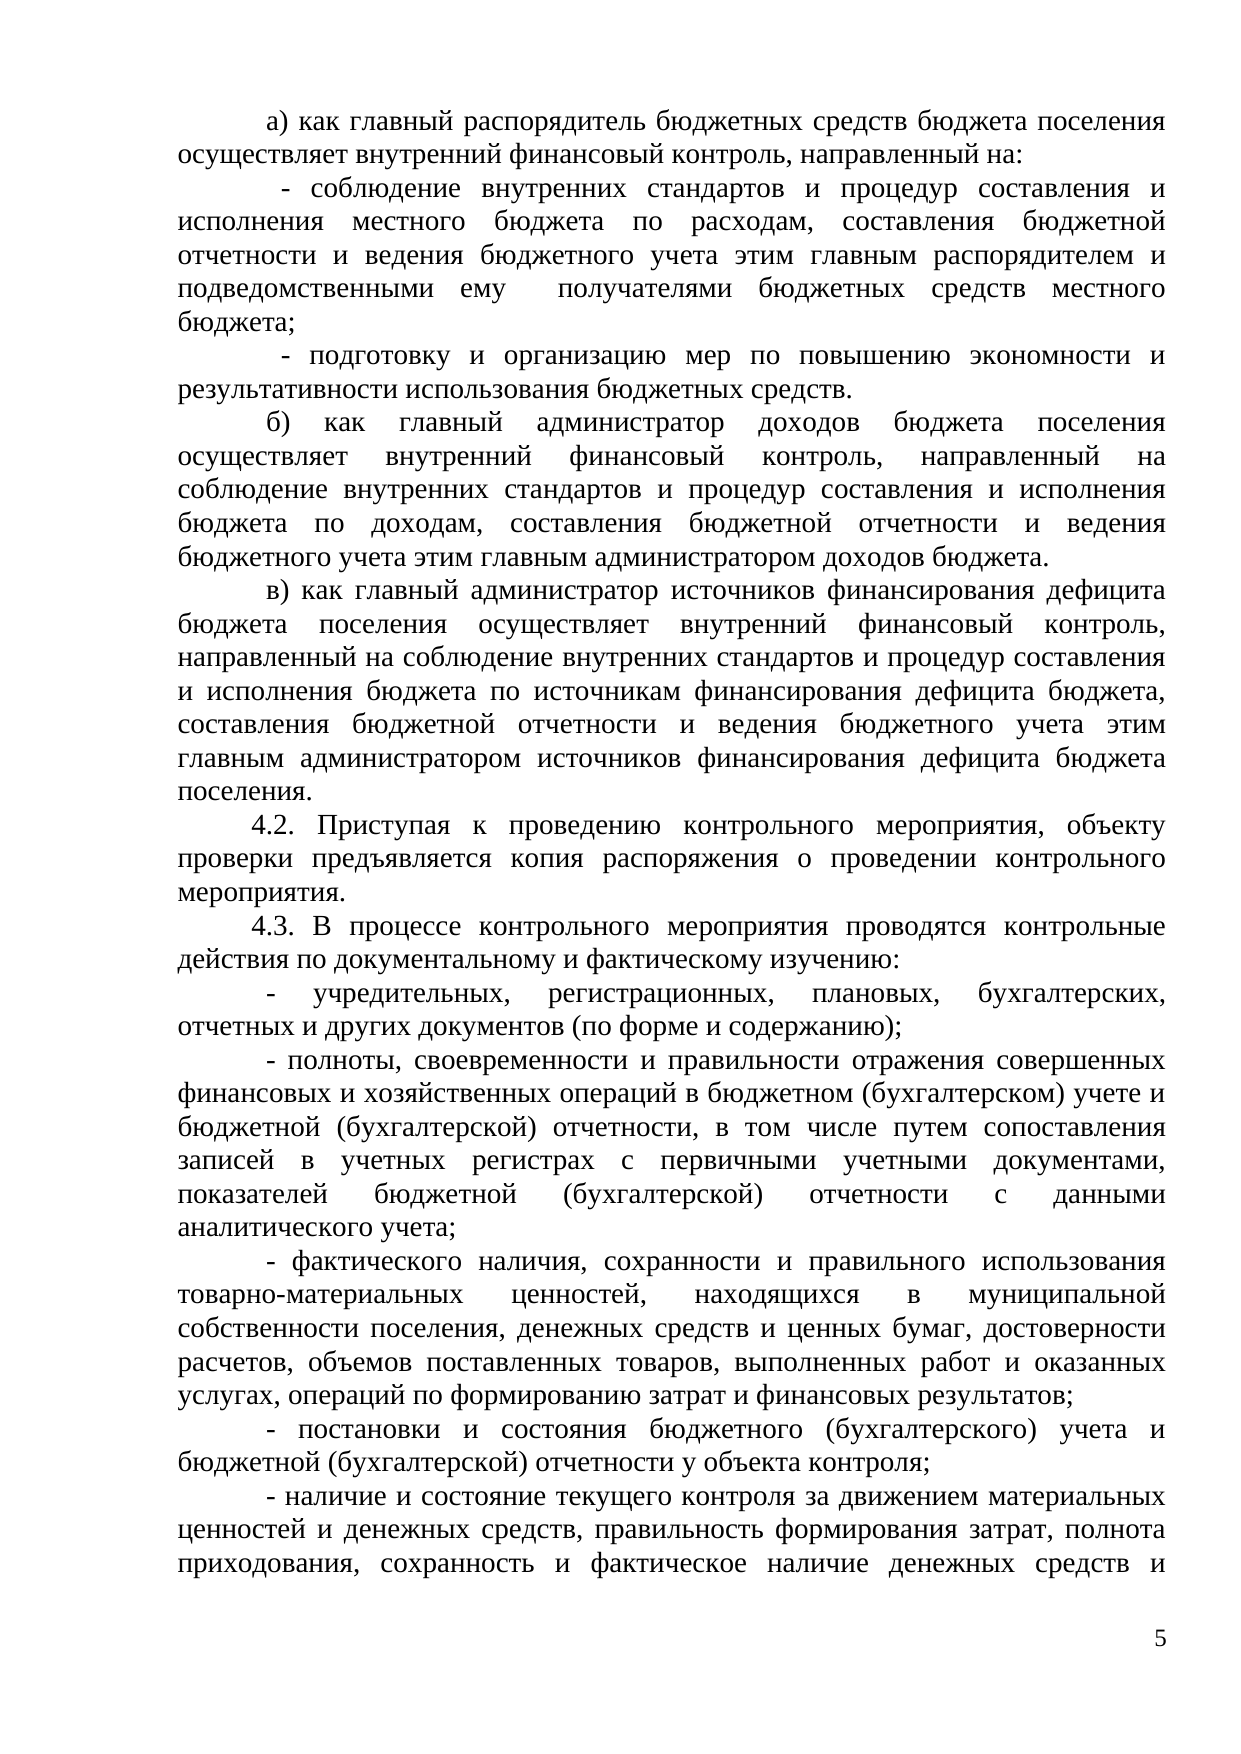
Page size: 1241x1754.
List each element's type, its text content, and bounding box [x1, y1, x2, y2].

text - полноты, своевременности и правильности отражения совершенных финансовых и хозяйственных операций в бюджетном (бухгалтерском) учете и бюджетной (бухгалтерской) отчетности, в том числе путем сопоставления записей в учетных регистрах с первичными учетными документами, показателей бюджетной (бухгалтерской) отчетности с данными аналитического учета; [177, 1042, 1167, 1243]
text - учредительных, регистрационных, плановых, бухгалтерских, отчетных и других документов (по форме и содержанию); [177, 975, 1167, 1042]
text б) как главный администратор доходов бюджета поселения осуществляет внутренний финансовый контроль, направленный на соблюдение внутренних стандартов и процедур составления и исполнения бюджета по доходам, составления бюджетной отчетности и ведения бюджетного учета этим главным администратором доходов бюджета. [177, 404, 1167, 572]
text - соблюдение внутренних стандартов и процедур составления и исполнения местного бюджета по расходам, составления бюджетной отчетности и ведения бюджетного учета этим главным распорядителем и подведомственными ему получателями бюджетных средств местного бюджета; [177, 170, 1167, 337]
text 4.3. В процессе контрольного мероприятия проводятся контрольные действия по документальному и фактическому изучению: [177, 908, 1167, 975]
text в) как главный администратор источников финансирования дефицита бюджета поселения осуществляет внутренний финансовый контроль, направленный на соблюдение внутренних стандартов и процедур составления и исполнения бюджета по источникам финансирования дефицита бюджета, составления бюджетной отчетности и ведения бюджетного учета этим главным администратором источников финансирования дефицита бюджета поселения. [177, 572, 1167, 807]
text - подготовку и организацию мер по повышению экономности и результативности использования бюджетных средств. [177, 337, 1167, 404]
text - постановки и состояния бюджетного (бухгалтерского) учета и бюджетной (бухгалтерской) отчетности у объекта контроля; [177, 1411, 1167, 1478]
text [177, 1478, 1167, 1578]
text - фактического наличия, сохранности и правильного использования товарно-материальных ценностей, находящихся в муниципальной собственности поселения, денежных средств и ценных бумаг, достоверности расчетов, объемов поставленных товаров, выполненных работ и оказанных услугах, операций по формированию затрат и финансовых результатов; [177, 1243, 1167, 1411]
text 4.2. Приступая к проведению контрольного мероприятия, объекту проверки предъявляется копия распоряжения о проведении контрольного мероприятия. [177, 807, 1167, 908]
text а) как главный распорядитель бюджетных средств бюджета поселения осуществляет внутренний финансовый контроль, направленный на: [177, 103, 1167, 170]
